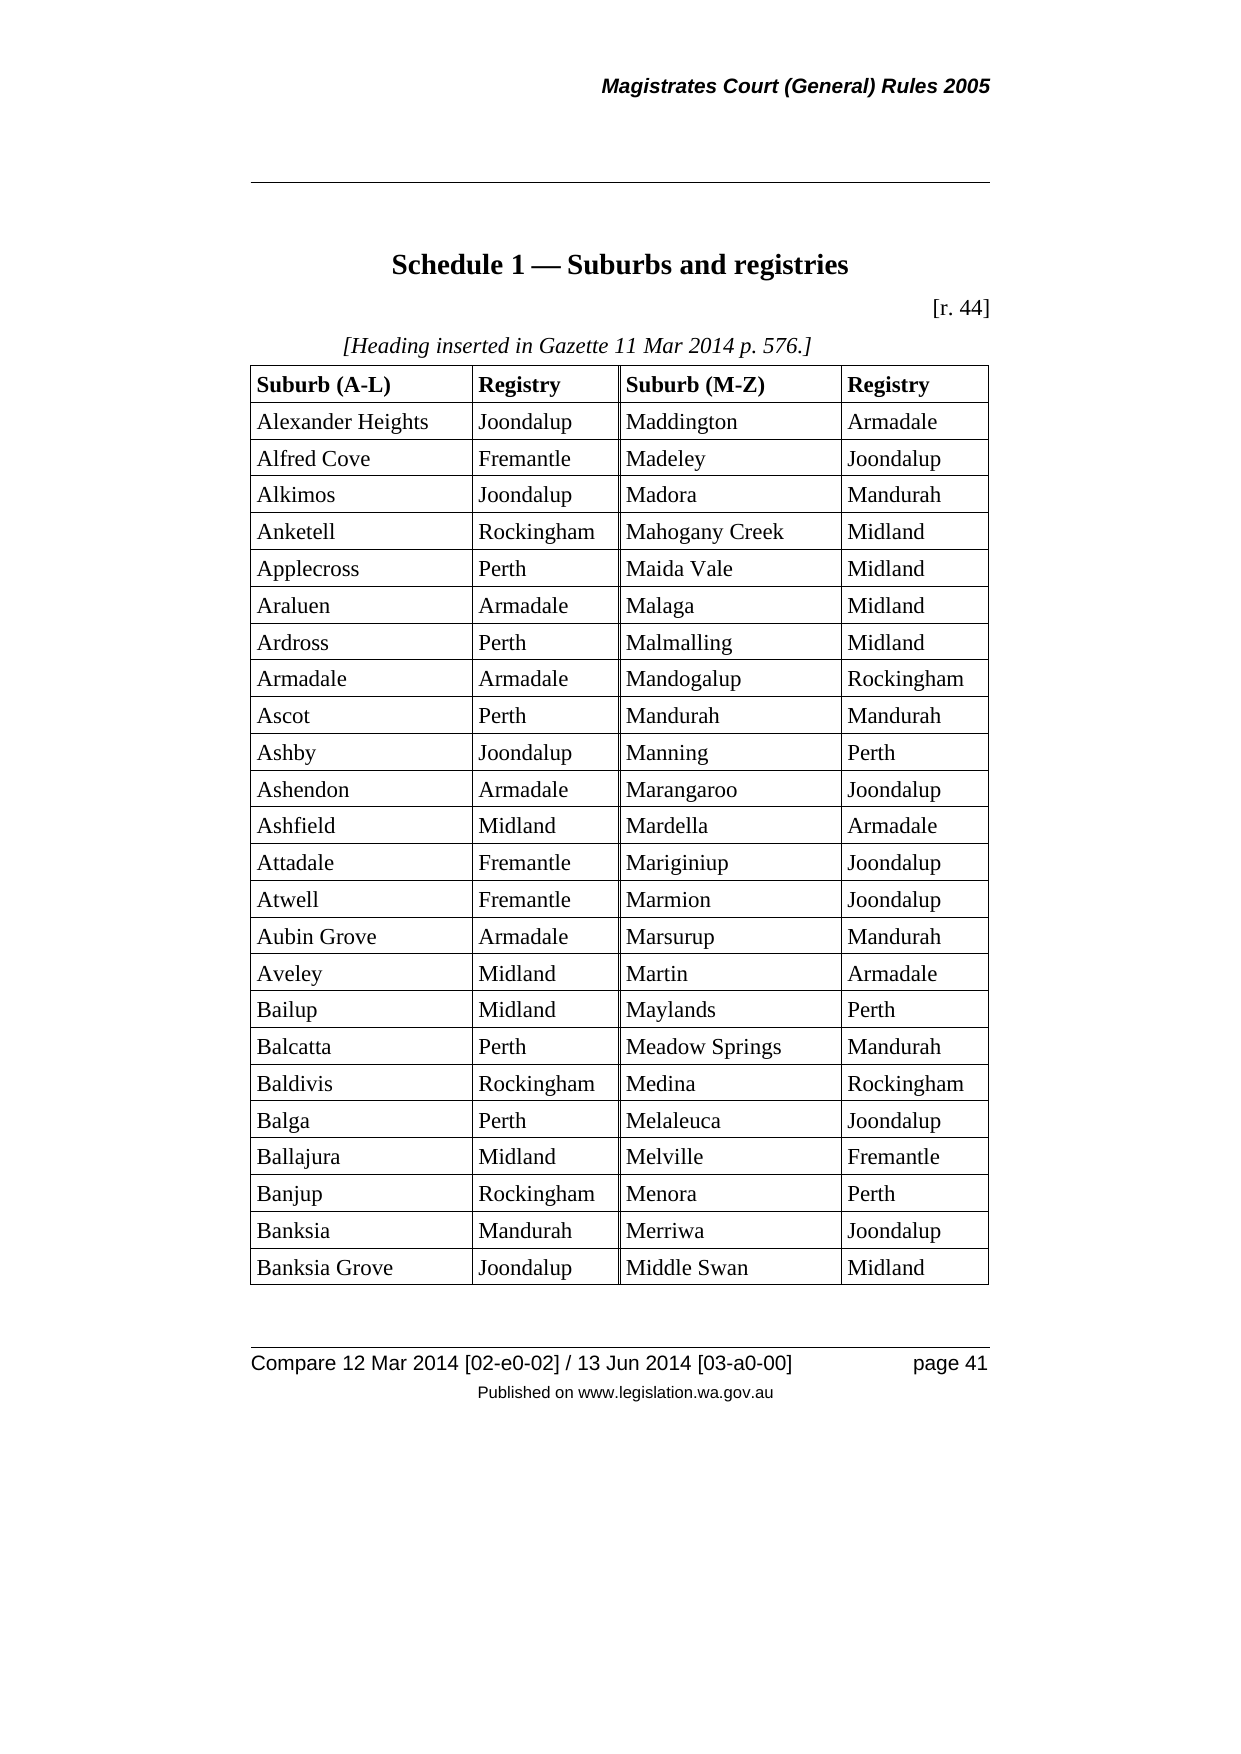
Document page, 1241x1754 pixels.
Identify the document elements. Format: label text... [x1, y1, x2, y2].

table_cell Middle Swan [621, 1249, 841, 1284]
table_cell Meadow Springs [621, 1028, 841, 1064]
table_cell Midland [842, 624, 988, 659]
table_cell Malaga [621, 587, 841, 622]
table_cell Ascot [251, 697, 472, 733]
table_cell Alexander Heights [251, 403, 472, 438]
table_cell Joondalup [842, 844, 988, 880]
table_cell Rockingham [473, 1175, 618, 1211]
table_cell Perth [842, 1175, 988, 1211]
table_cell Perth [473, 550, 618, 586]
table_cell Anketell [251, 513, 472, 549]
subtitle Schedule 1 — Suburbs and registries [251, 247, 990, 281]
table_cell Alfred Cove [251, 440, 472, 475]
table_cell Perth [473, 624, 618, 659]
table_cell Balga [251, 1101, 472, 1137]
table_cell Applecross [251, 550, 472, 586]
table_cell Joondalup [473, 403, 618, 438]
table_cell Banksia [251, 1212, 472, 1247]
table_cell Midland [473, 1138, 618, 1174]
table_cell Mandurah [842, 697, 988, 733]
table_cell Ballajura [251, 1138, 472, 1174]
table_cell Atwell [251, 881, 472, 917]
table_cell Baldivis [251, 1065, 472, 1100]
table_cell Madora [621, 476, 841, 512]
table_cell Armadale [473, 587, 618, 622]
table_cell Mardella [621, 807, 841, 843]
table_cell Midland [842, 1249, 988, 1284]
table_cell Fremantle [473, 844, 618, 880]
table_cell Mandogalup [621, 660, 841, 696]
table_cell Mandurah [842, 476, 988, 512]
table_cell Midland [473, 954, 618, 990]
table_cell Mariginiup [621, 844, 841, 880]
table_cell Fremantle [842, 1138, 988, 1174]
table_cell Madeley [621, 440, 841, 475]
table_cell Mandurah [842, 1028, 988, 1064]
table_cell Joondalup [473, 476, 618, 512]
table_cell Joondalup [842, 440, 988, 475]
table_cell Joondalup [842, 771, 988, 806]
table_cell Balcatta [251, 1028, 472, 1064]
table_cell Joondalup [473, 734, 618, 769]
table_cell Armadale [842, 403, 988, 438]
table_cell Ashendon [251, 771, 472, 806]
table_cell Maylands [621, 991, 841, 1027]
table_cell Joondalup [473, 1249, 618, 1284]
table_cell Rockingham [473, 513, 618, 549]
table_cell Fremantle [473, 881, 618, 917]
table_cell Midland [842, 550, 988, 586]
table_cell Banksia Grove [251, 1249, 472, 1284]
table_cell Joondalup [842, 881, 988, 917]
table_cell Maida Vale [621, 550, 841, 586]
table_cell Aubin Grove [251, 918, 472, 953]
table_cell Melville [621, 1138, 841, 1174]
table_cell Armadale [473, 660, 618, 696]
table_cell Medina [621, 1065, 841, 1100]
table_cell Perth [473, 697, 618, 733]
table_cell Midland [842, 513, 988, 549]
table_cell Manning [621, 734, 841, 769]
table_header Suburb (M-Z) [621, 366, 841, 402]
table_cell Martin [621, 954, 841, 990]
table_cell Menora [621, 1175, 841, 1211]
table_cell Perth [473, 1101, 618, 1137]
table_cell Aveley [251, 954, 472, 990]
table_cell Armadale [473, 771, 618, 806]
table_cell Armadale [842, 807, 988, 843]
table_cell Ashby [251, 734, 472, 769]
table_cell Marsurup [621, 918, 841, 953]
subtitle [Heading inserted in Gazette 11 Mar 2014 p. 576.] [251, 332, 990, 359]
table_cell Banjup [251, 1175, 472, 1211]
table_cell Midland [842, 587, 988, 622]
table_cell Mandurah [473, 1212, 618, 1247]
table_cell Merriwa [621, 1212, 841, 1247]
table_cell Rockingham [842, 1065, 988, 1100]
table_header Registry [473, 366, 618, 402]
table_cell Mandurah [621, 697, 841, 733]
table_cell Marmion [621, 881, 841, 917]
table_cell Bailup [251, 991, 472, 1027]
table_cell Midland [473, 991, 618, 1027]
table_cell Mahogany Creek [621, 513, 841, 549]
table_cell Melaleuca [621, 1101, 841, 1137]
table_cell Perth [842, 991, 988, 1027]
table_cell Armadale [251, 660, 472, 696]
table_cell Ashfield [251, 807, 472, 843]
text [r. 44] [251, 293, 990, 320]
table_cell Rockingham [842, 660, 988, 696]
table_cell Rockingham [473, 1065, 618, 1100]
table_cell Alkimos [251, 476, 472, 512]
table_cell Marangaroo [621, 771, 841, 806]
table_cell Mandurah [842, 918, 988, 953]
table_cell Fremantle [473, 440, 618, 475]
table_cell Araluen [251, 587, 472, 622]
table_cell Midland [473, 807, 618, 843]
table_cell Ardross [251, 624, 472, 659]
table_cell Malmalling [621, 624, 841, 659]
table_cell Attadale [251, 844, 472, 880]
table_cell Maddington [621, 403, 841, 438]
table_cell Perth [473, 1028, 618, 1064]
table_cell Joondalup [842, 1212, 988, 1247]
table_cell Armadale [473, 918, 618, 953]
table_header Suburb (A-L) [251, 366, 472, 402]
table_cell Perth [842, 734, 988, 769]
table_cell Armadale [842, 954, 988, 990]
table_cell Joondalup [842, 1101, 988, 1137]
table_header Registry [842, 366, 988, 402]
